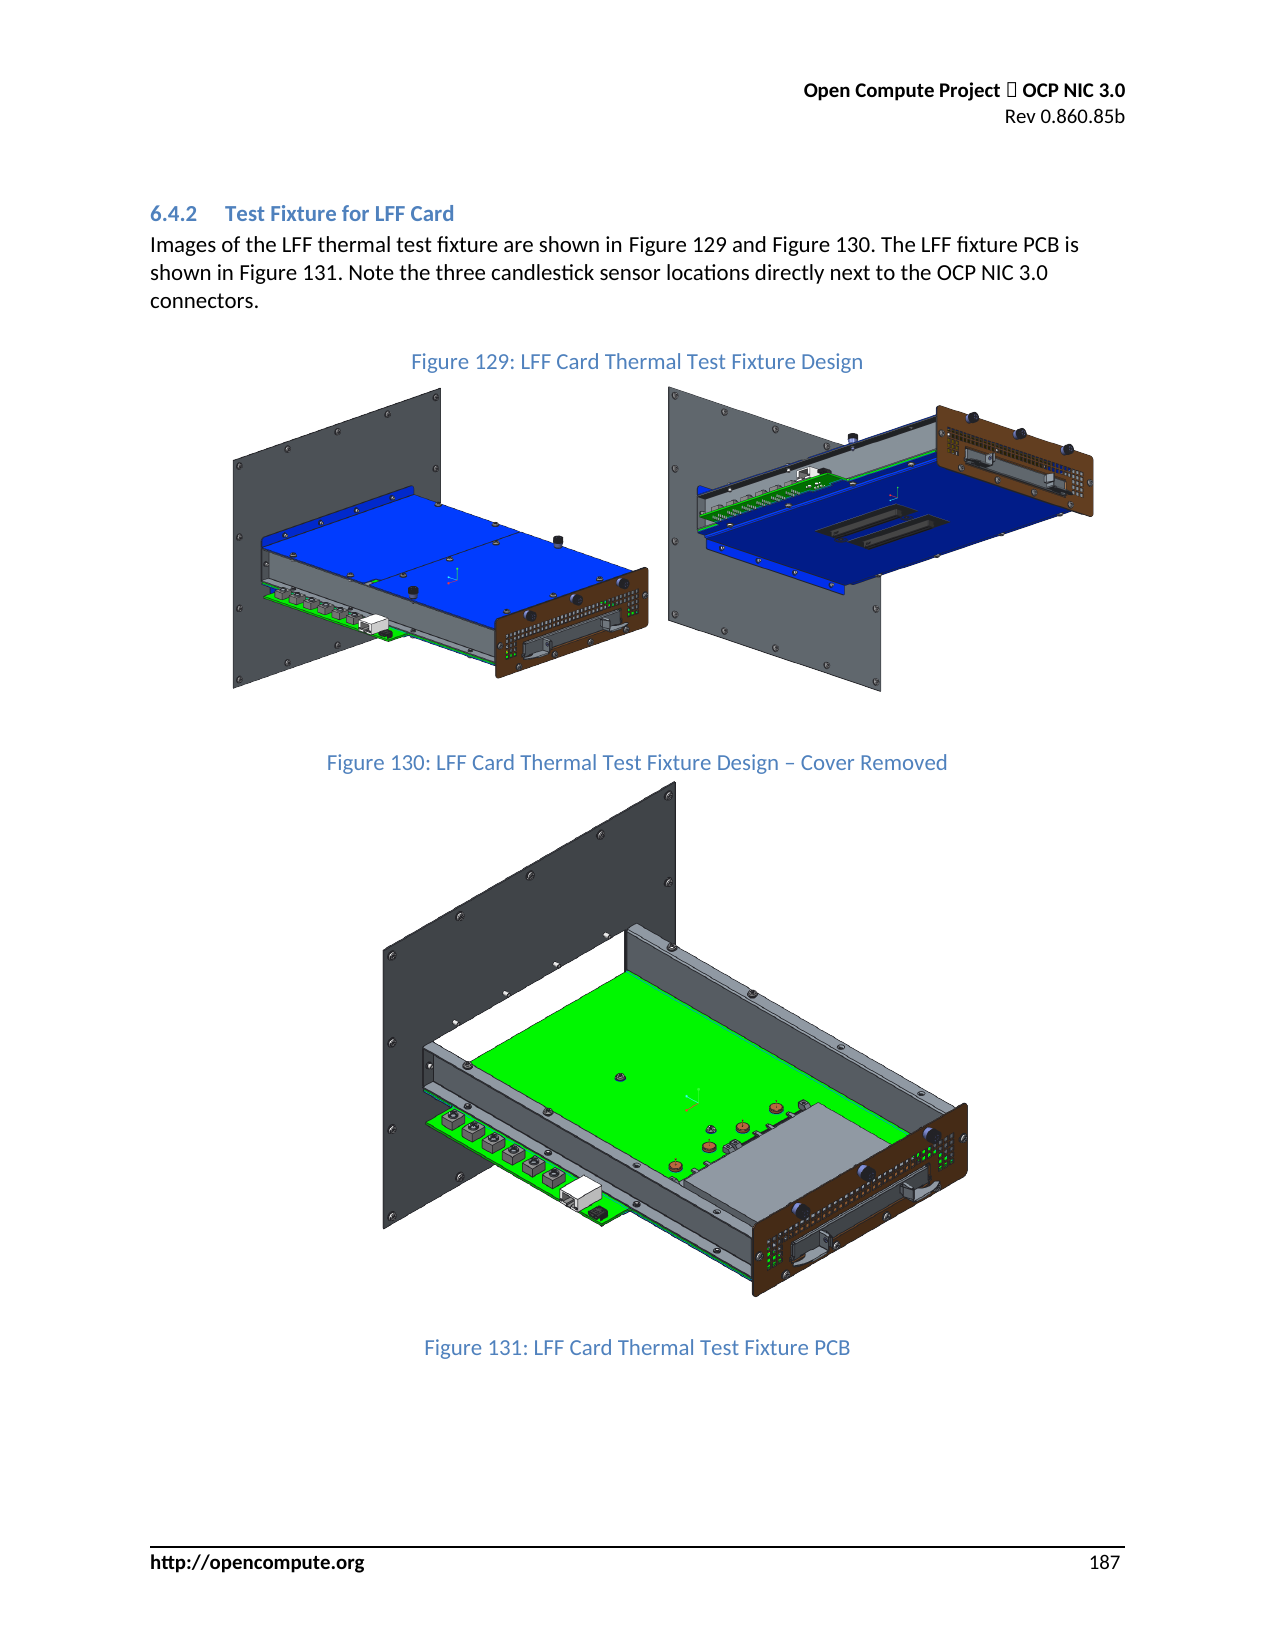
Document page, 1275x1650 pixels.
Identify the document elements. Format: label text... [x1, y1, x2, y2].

picture [371, 780, 979, 1305]
picture [661, 379, 1100, 695]
subtitle Test Fixture for LFF Card [150, 199, 1125, 227]
picture [225, 379, 657, 695]
